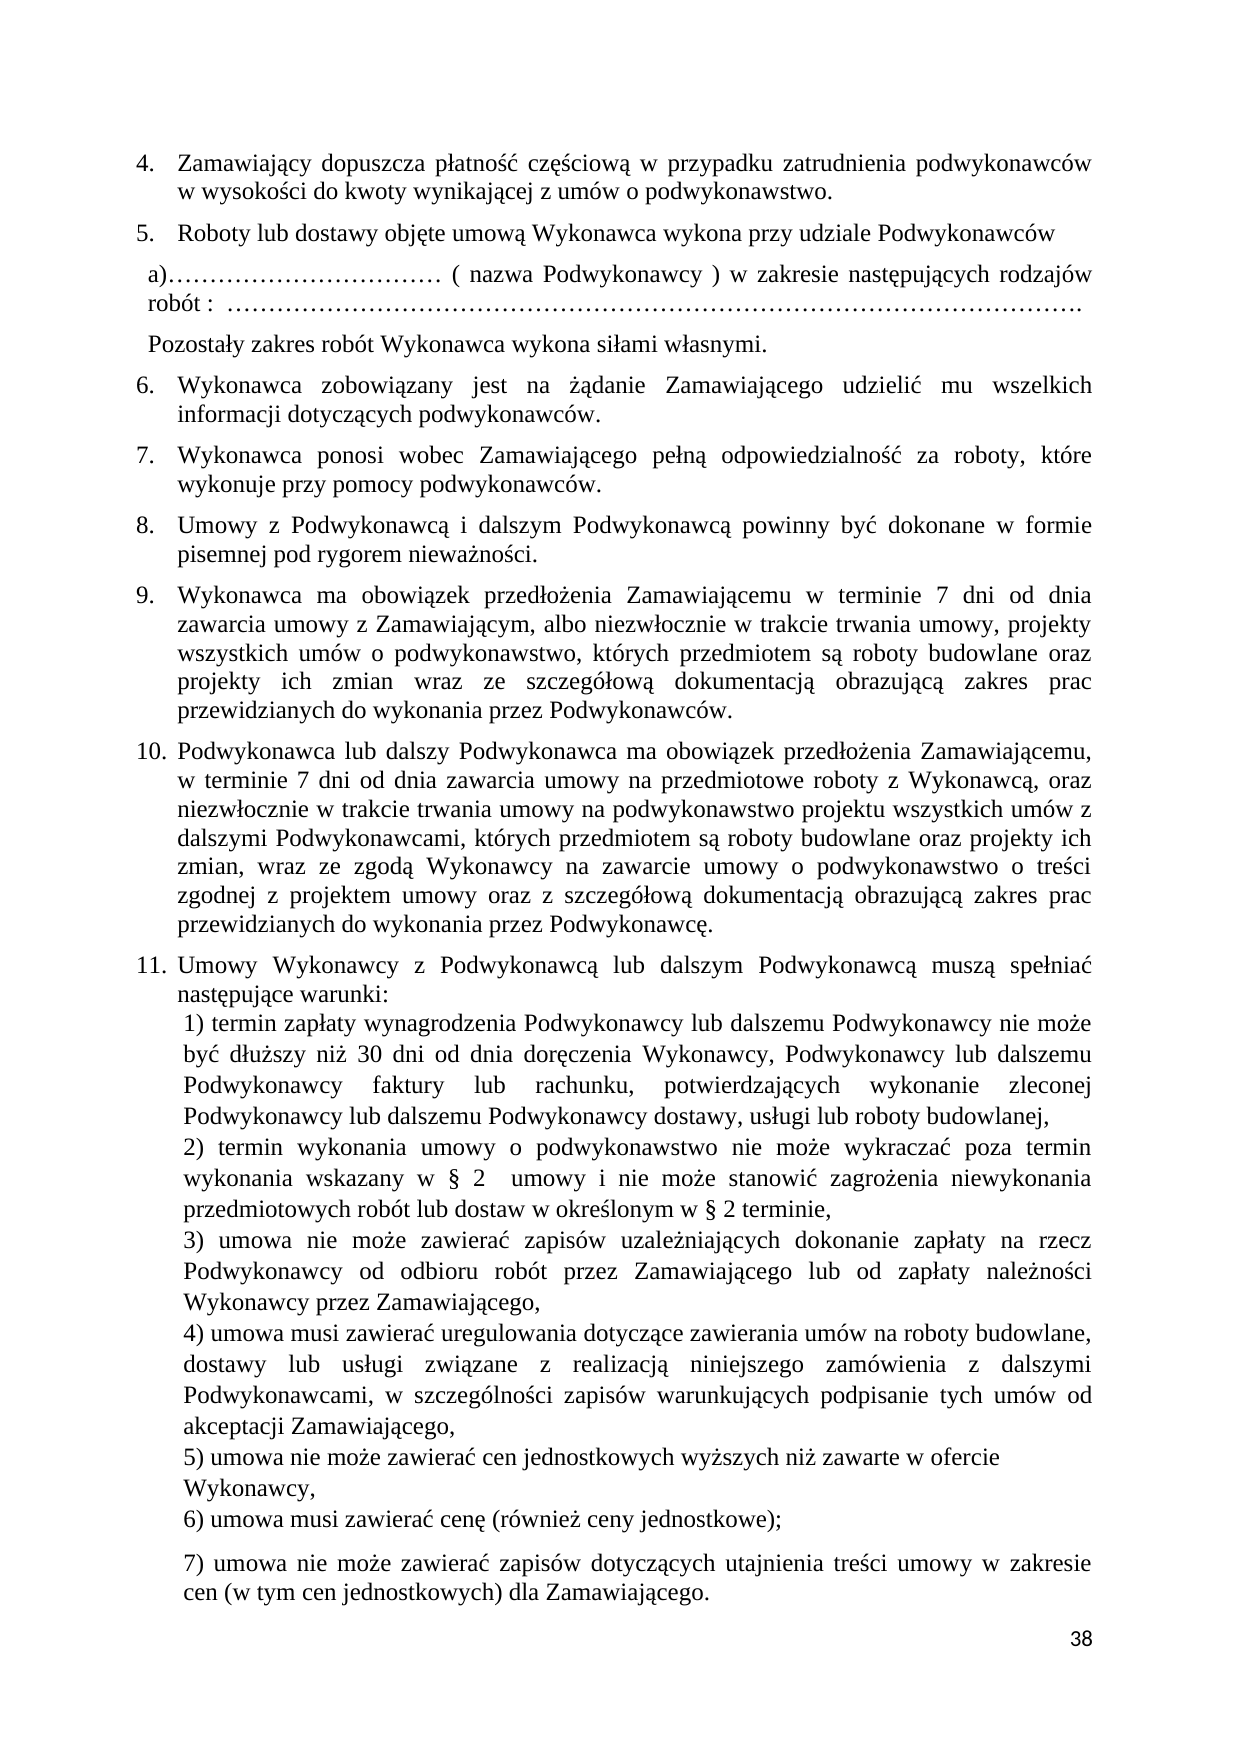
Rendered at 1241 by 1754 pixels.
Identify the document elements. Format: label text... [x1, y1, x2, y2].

list Wykonawca zobowiązany jest na żądanie Zamawiającego udzielić mu wszelkich informacji dotyczących podwykonawców. [136, 370, 1093, 428]
text 6) umowa musi zawierać cenę (również ceny jednostkowe); [183, 1504, 1093, 1533]
list Umowy z Podwykonawcą i dalszym Podwykonawcą powinny być dokonane w formie pisemnej pod rygorem nieważności. [136, 510, 1093, 568]
text 5) umowa nie może zawierać cen jednostkowych wyższych niż zawarte w ofercie Wykonawcy, [183, 1442, 1093, 1502]
text 4) umowa musi zawierać uregulowania dotyczące zawierania umów na roboty budowlane, dostawy lub usługi związane z realizacją niniejszego zamówienia z dalszymi Podwykonawcami, w szczególności zapisów warunkujących podpisanie tych umów od akceptacji Zamawiającego, [183, 1318, 1093, 1440]
text 2) termin wykonania umowy o podwykonawstwo nie może wykraczać poza termin wykonania wskazany w § 2 umowy i nie może stanowić zagrożenia niewykonania przedmiotowych robót lub dostaw w określonym w § 2 terminie, [183, 1132, 1093, 1223]
text 3) umowa nie może zawierać zapisów uzależniających dokonanie zapłaty na rzecz Podwykonawcy od odbioru robót przez Zamawiającego lub od zapłaty należności Wykonawcy przez Zamawiającego, [183, 1225, 1093, 1316]
text Pozostały zakres robót Wykonawca wykona siłami własnymi. [148, 329, 1093, 358]
list Umowy Wykonawcy z Podwykonawcą lub dalszym Podwykonawcą muszą spełniać następujące warunki: [136, 950, 1093, 1008]
text 7) umowa nie może zawierać zapisów dotyczących utajnienia treści umowy w zakresie cen (w tym cen jednostkowych) dla Zamawiającego. [183, 1548, 1093, 1605]
text a)…………………………… ( nazwa Podwykonawcy ) w zakresie następujących rodzajów robót : …………………………………………………………………………………………. [148, 259, 1093, 316]
list Roboty lub dostawy objęte umową Wykonawca wykona przy udziale Podwykonawców [136, 218, 1093, 246]
text 1) termin zapłaty wynagrodzenia Podwykonawcy lub dalszemu Podwykonawcy nie może być dłuższy niż 30 dni od dnia doręczenia Wykonawcy, Podwykonawcy lub dalszemu Podwykonawcy faktury lub rachunku, potwierdzających wykonanie zleconej Podwykonawcy lub dalszemu Podwykonawcy dostawy, usługi lub roboty budowlanej, [183, 1008, 1093, 1129]
list Podwykonawca lub dalszy Podwykonawca ma obowiązek przedłożenia Zamawiającemu, w terminie 7 dni od dnia zawarcia umowy na przedmiotowe roboty z Wykonawcą, oraz niezwłocznie w trakcie trwania umowy na podwykonawstwo projektu wszystkich umów z dalszymi Podwykonawcami, których przedmiotem są roboty budowlane oraz projekty ich zmian, wraz ze zgodą Wykonawcy na zawarcie umowy o podwykonawstwo o treści zgodnej z projektem umowy oraz z szczegółową dokumentacją obrazującą zakres prac przewidzianych do wykonania przez Podwykonawcę. [136, 736, 1093, 938]
list Wykonawca ponosi wobec Zamawiającego pełną odpowiedzialność za roboty, które wykonuje przy pomocy podwykonawców. [136, 440, 1093, 498]
list Zamawiający dopuszcza płatność częściową w przypadku zatrudnienia podwykonawców w wysokości do kwoty wynikającej z umów o podwykonawstwo. [136, 148, 1093, 205]
list Wykonawca ma obowiązek przedłożenia Zamawiającemu w terminie 7 dni od dnia zawarcia umowy z Zamawiającym, albo niezwłocznie w trakcie trwania umowy, projekty wszystkich umów o podwykonawstwo, których przedmiotem są roboty budowlane oraz projekty ich zmian wraz ze szczegółową dokumentacją obrazującą zakres prac przewidzianych do wykonania przez Podwykonawców. [136, 580, 1093, 724]
